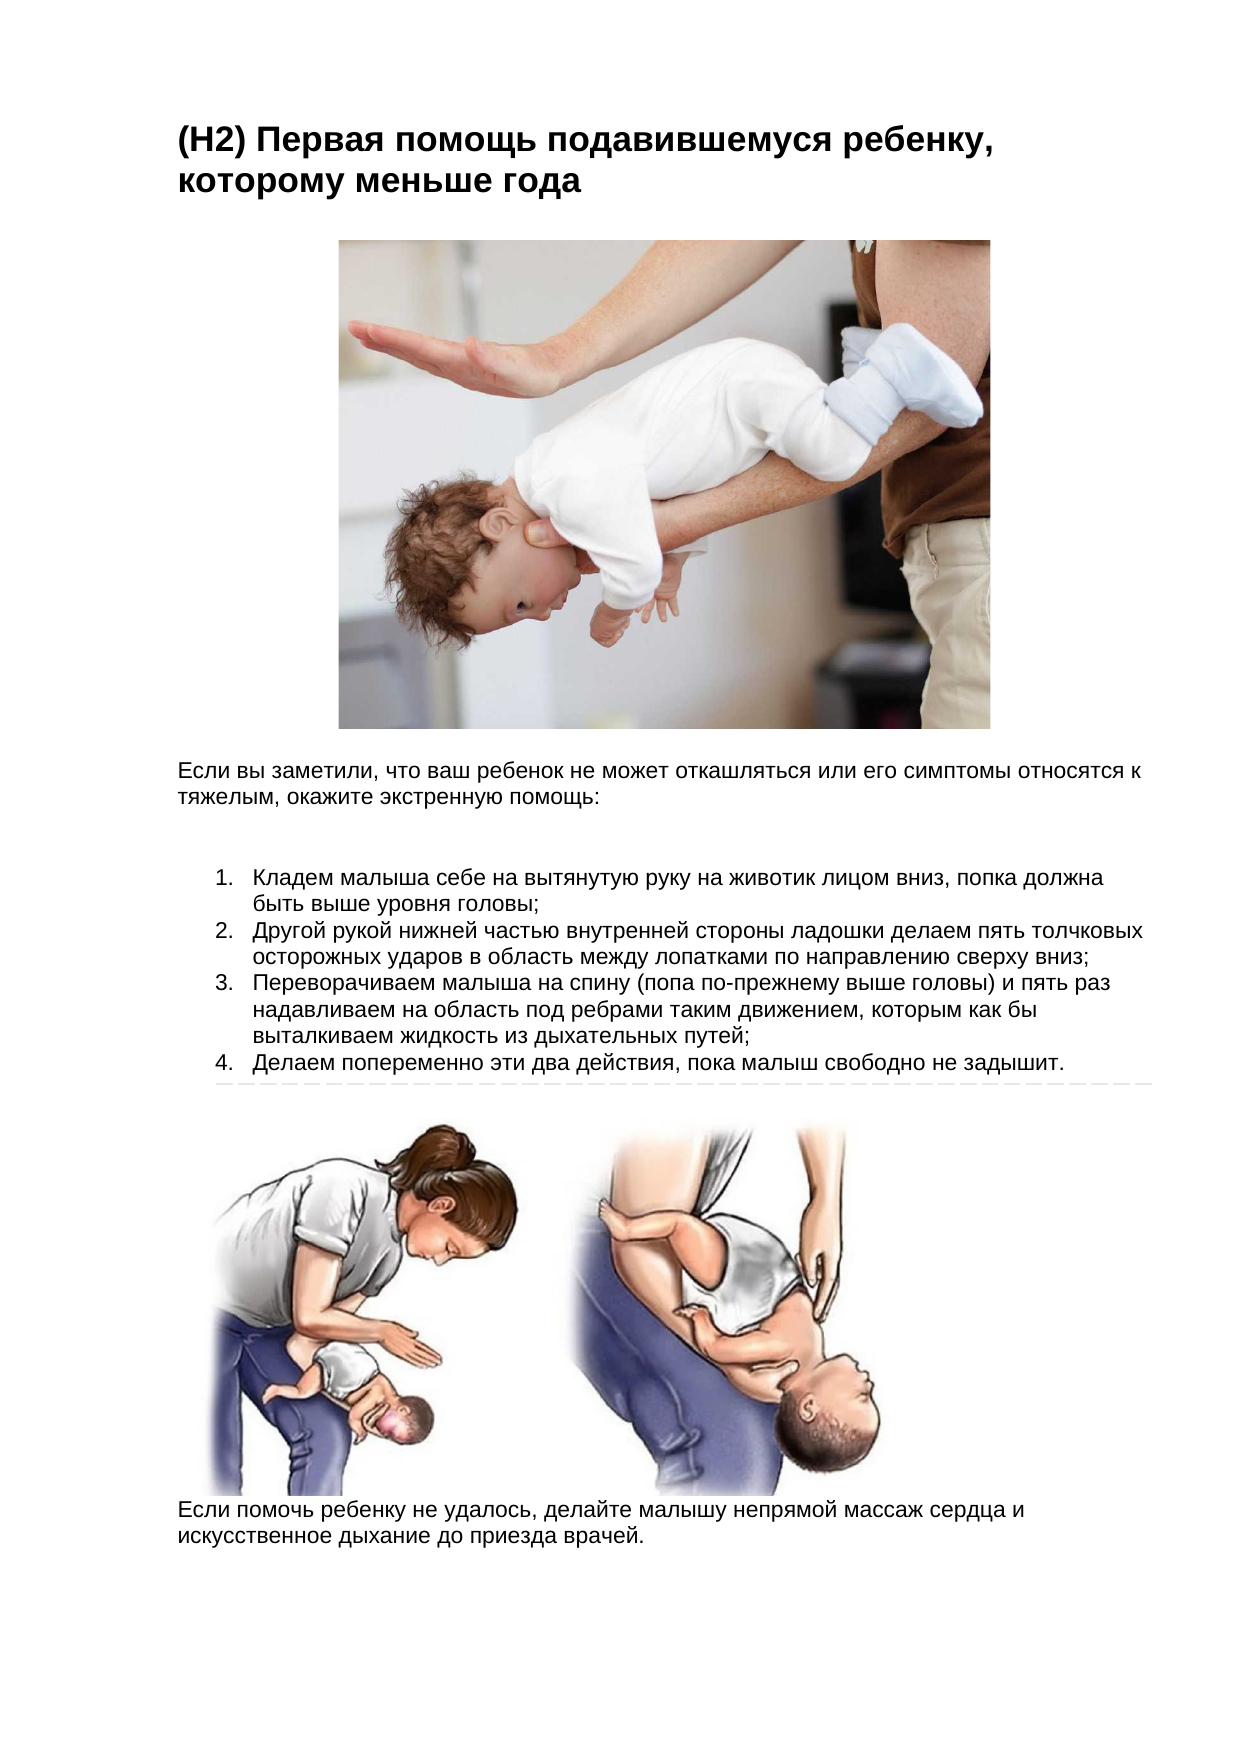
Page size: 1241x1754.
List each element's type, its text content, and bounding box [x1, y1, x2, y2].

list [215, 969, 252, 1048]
picture [177, 1118, 912, 1496]
list Делаем попеременно эти два действия, пока малыш свободно не задышит. [215, 1048, 1152, 1085]
picture [338, 240, 991, 729]
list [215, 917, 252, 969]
text (H2) Первая помощь подавившемуся ребенку, которому меньше года [177, 118, 1152, 199]
text Если помочь ребенку не удалось, делайте малышу непрямой массаж сердца и искусственное дыхание до приезда врачей. [177, 1496, 1152, 1549]
text Если вы заметили, что ваш ребенок не может откашляться или его симптомы относятся к тяжелым, окажите экстренную помощь: [177, 757, 1152, 809]
list Переворачиваем малыша на спину (попа по-прежнему выше головы) и пять раз надавливаем на область под ребрами таким движением, которым как бы выталкиваем жидкость из дыхательных путей; [750, 969, 1152, 1048]
list Кладем малыша себе на вытянутую руку на животик лицом вниз, попка должна быть выше уровня головы; [539, 864, 1152, 917]
